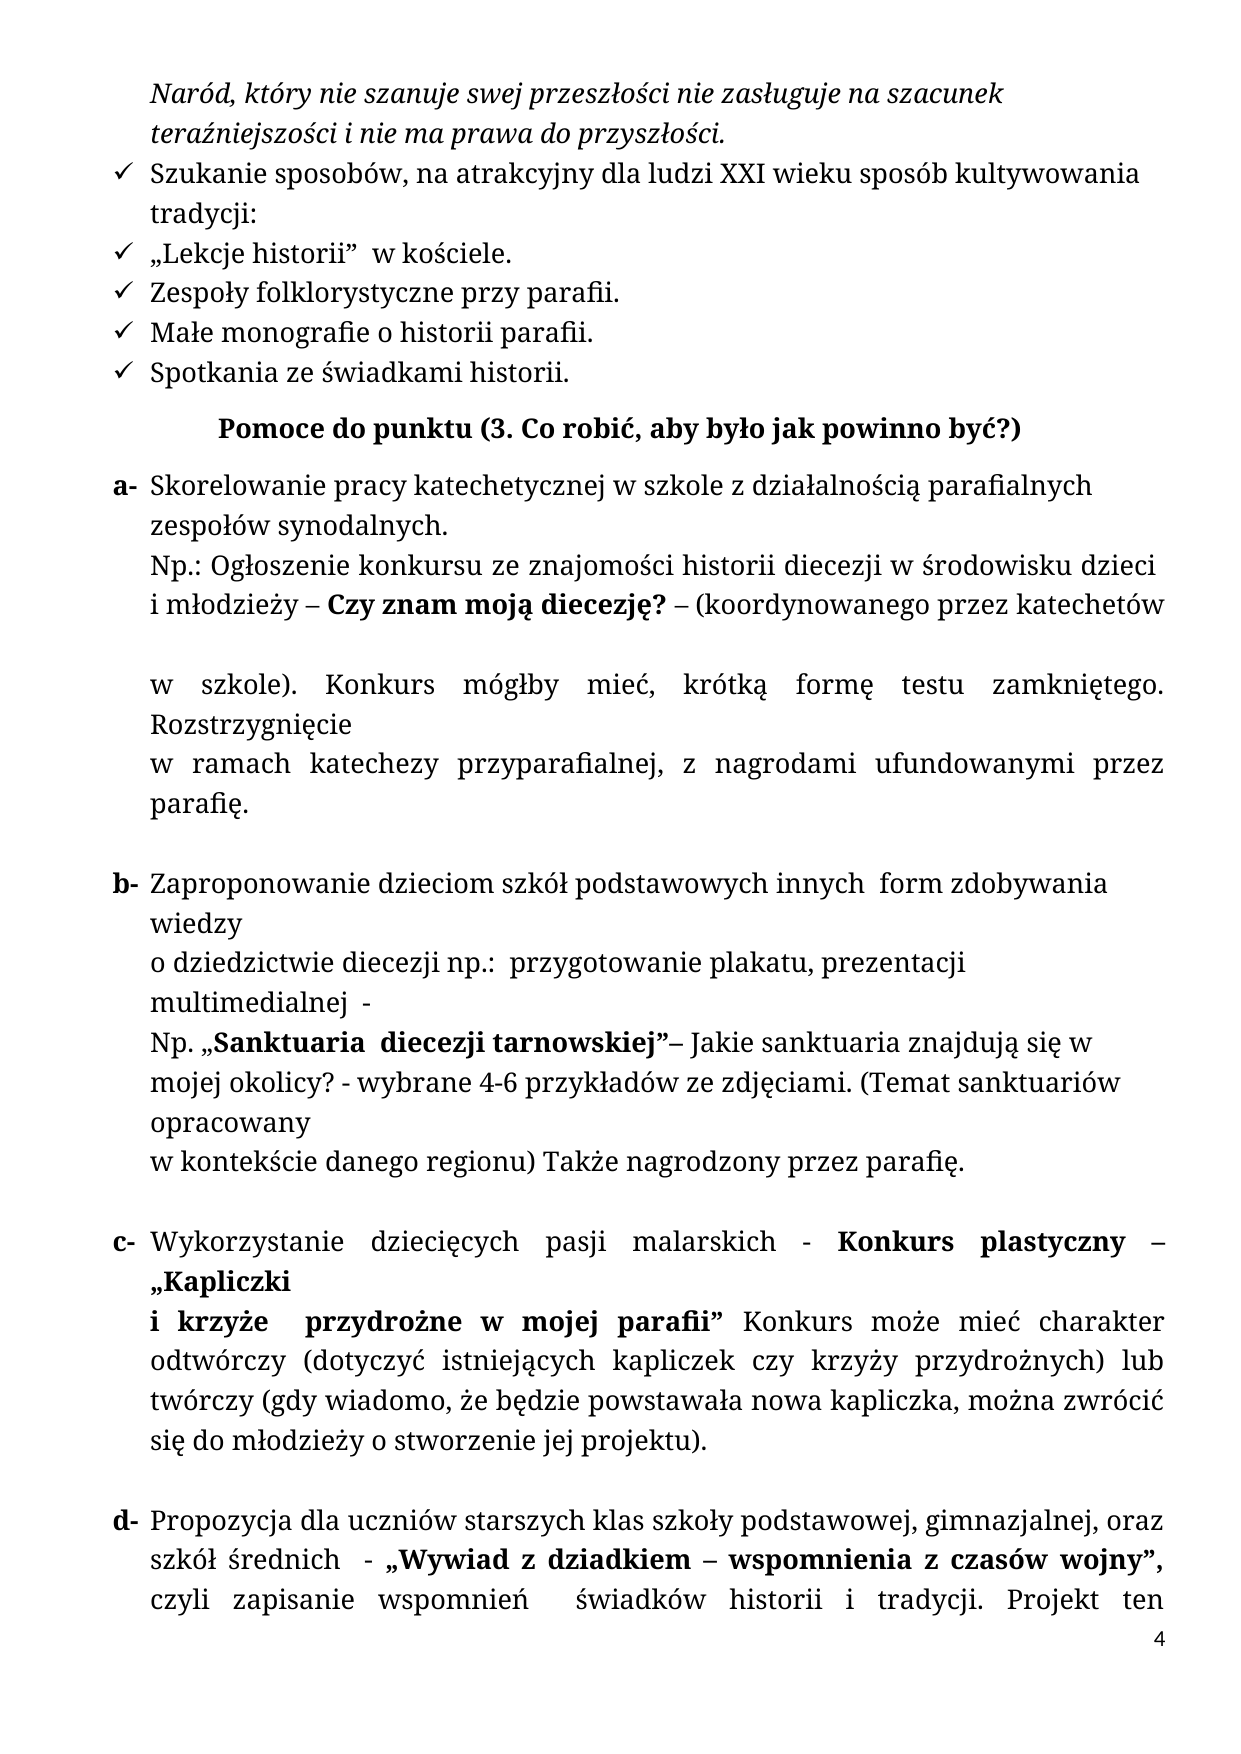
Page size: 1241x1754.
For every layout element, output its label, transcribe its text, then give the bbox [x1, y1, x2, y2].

list Zespoły folklorystyczne przy parafii. [112, 274, 1165, 311]
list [112, 1501, 1165, 1617]
list Np.: Ogłoszenie konkursu ze znajomości historii diecezji w środowisku dzieci i młodzieży – Czy znam moją diecezję? – (koordynowanego przez katechetów w szkole). Konkurs mógłby mieć, krótką formę testu zamkniętego. Rozstrzygnięcie w ramach katechezy przyparafialnej, z nagrodami ufundowanymi przez parafię. [150, 546, 1165, 822]
list Spotkania ze świadkami historii. [112, 353, 1165, 390]
list Zaproponowanie dzieciom szkół podstawowych innych form zdobywania wiedzy o dziedzictwie diecezji np.: przygotowanie plakatu, prezentacji multimedialnej - Np. „Sanktuaria diecezji tarnowskiej”– Jakie sanktuaria znajdują się w mojej okolicy? - wybrane 4-6 przykładów ze zdjęciami. (Temat sanktuariów opracowany w kontekście danego regionu) Także nagrodzony przez parafię. [112, 864, 1165, 1180]
list „Lekcje historii” w kościele. [112, 234, 1165, 271]
list Naród, który nie szanuje swej przeszłości nie zasługuje na szacunek teraźniejszości i nie ma prawa do przyszłości. [150, 75, 1165, 152]
list Wykorzystanie dziecięcych pasji malarskich - Konkurs plastyczny – „Kapliczki i krzyże przydrożne w mojej parafii” Konkurs może mieć charakter odtwórczy (dotyczyć istniejących kapliczek czy krzyży przydrożnych) lub twórczy (gdy wiadomo, że będzie powstawała nowa kapliczka, można zwrócić się do młodzieży o stworzenie jej projektu). [112, 1222, 1165, 1458]
list Skorelowanie pracy katechetycznej w szkole z działalnością parafialnych zespołów synodalnych. [112, 466, 1165, 543]
list Małe monografie o historii parafii. [112, 314, 1165, 351]
list Szukanie sposobów, na atrakcyjny dla ludzi XXI wieku sposób kultywowania tradycji: [112, 154, 1165, 231]
text Pomoce do punktu (3. Co robić, aby było jak powinno być?) [75, 410, 1165, 447]
